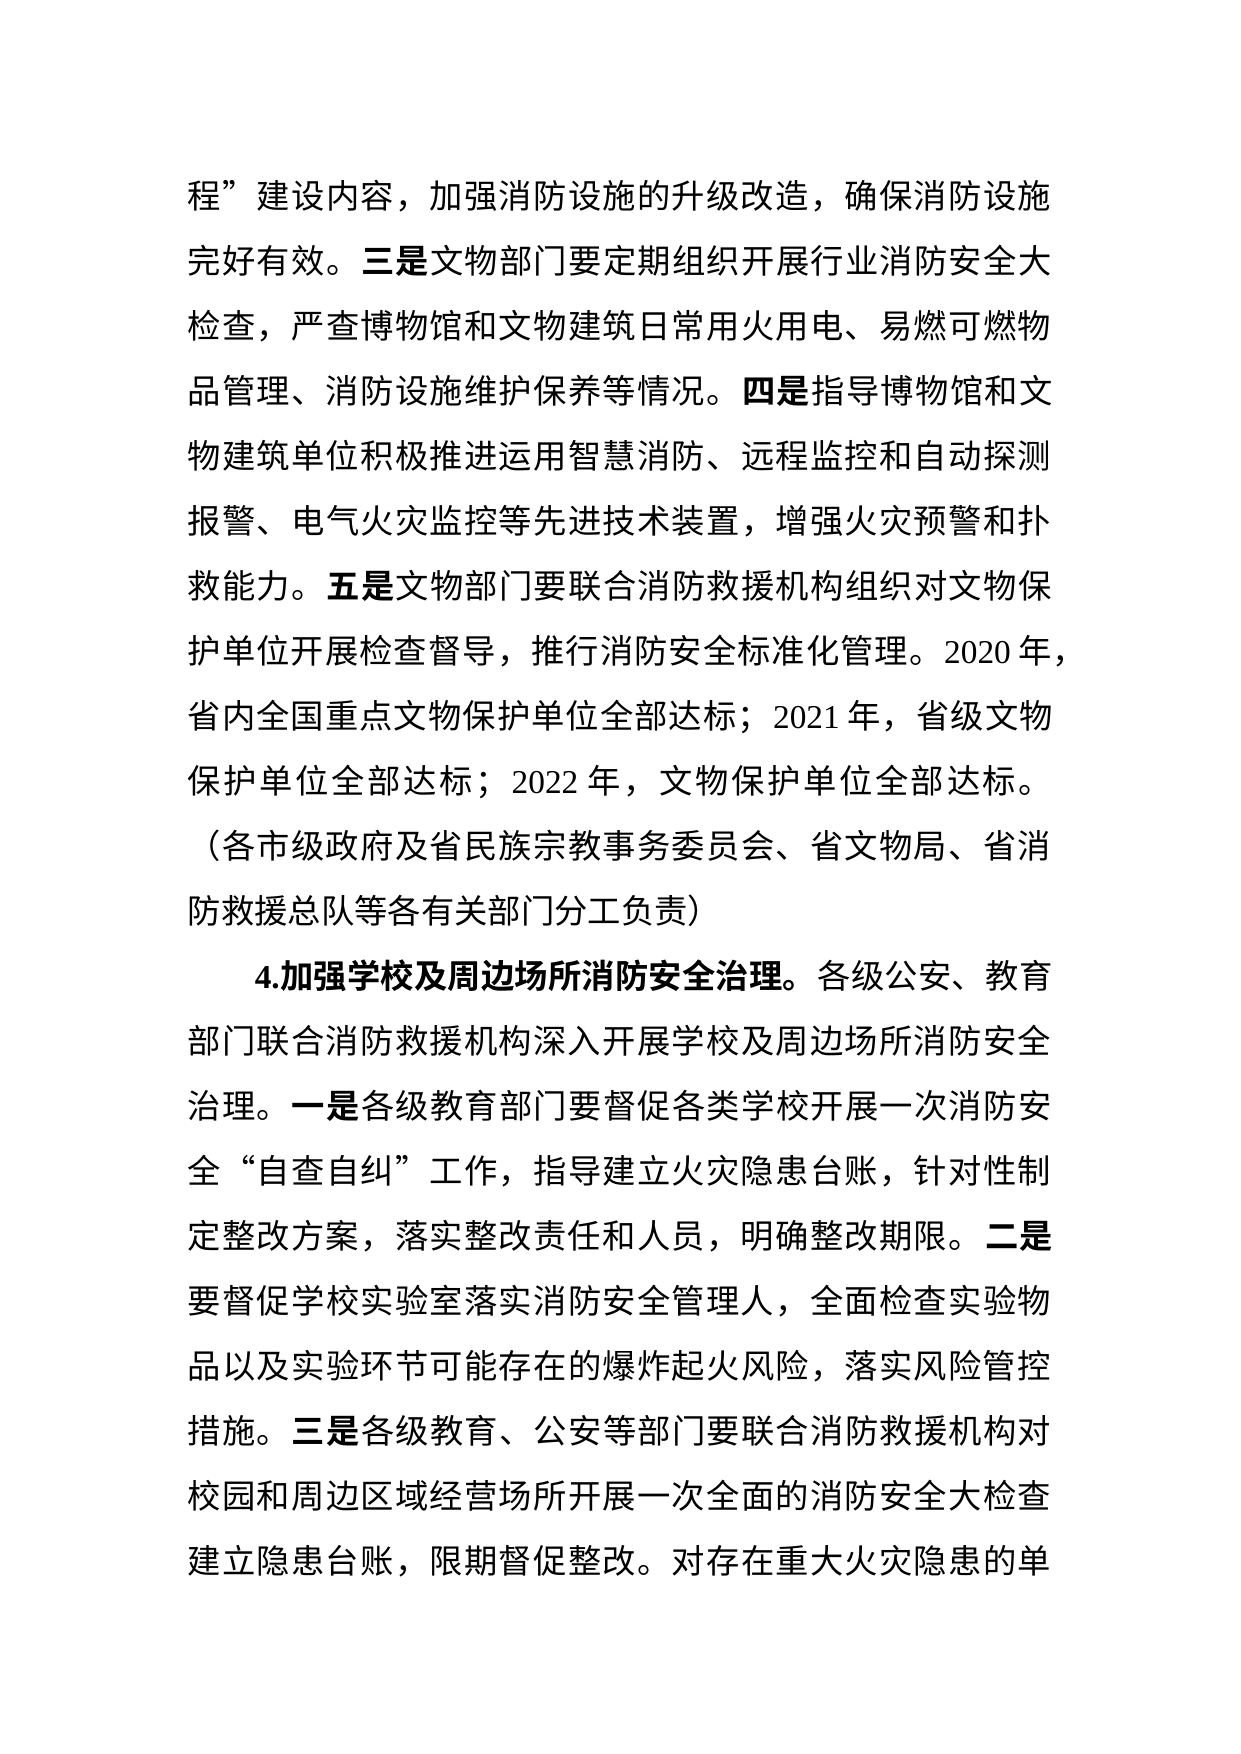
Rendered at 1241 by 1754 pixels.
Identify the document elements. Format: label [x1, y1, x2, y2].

text [187, 162, 1053, 942]
text [187, 942, 1053, 1592]
